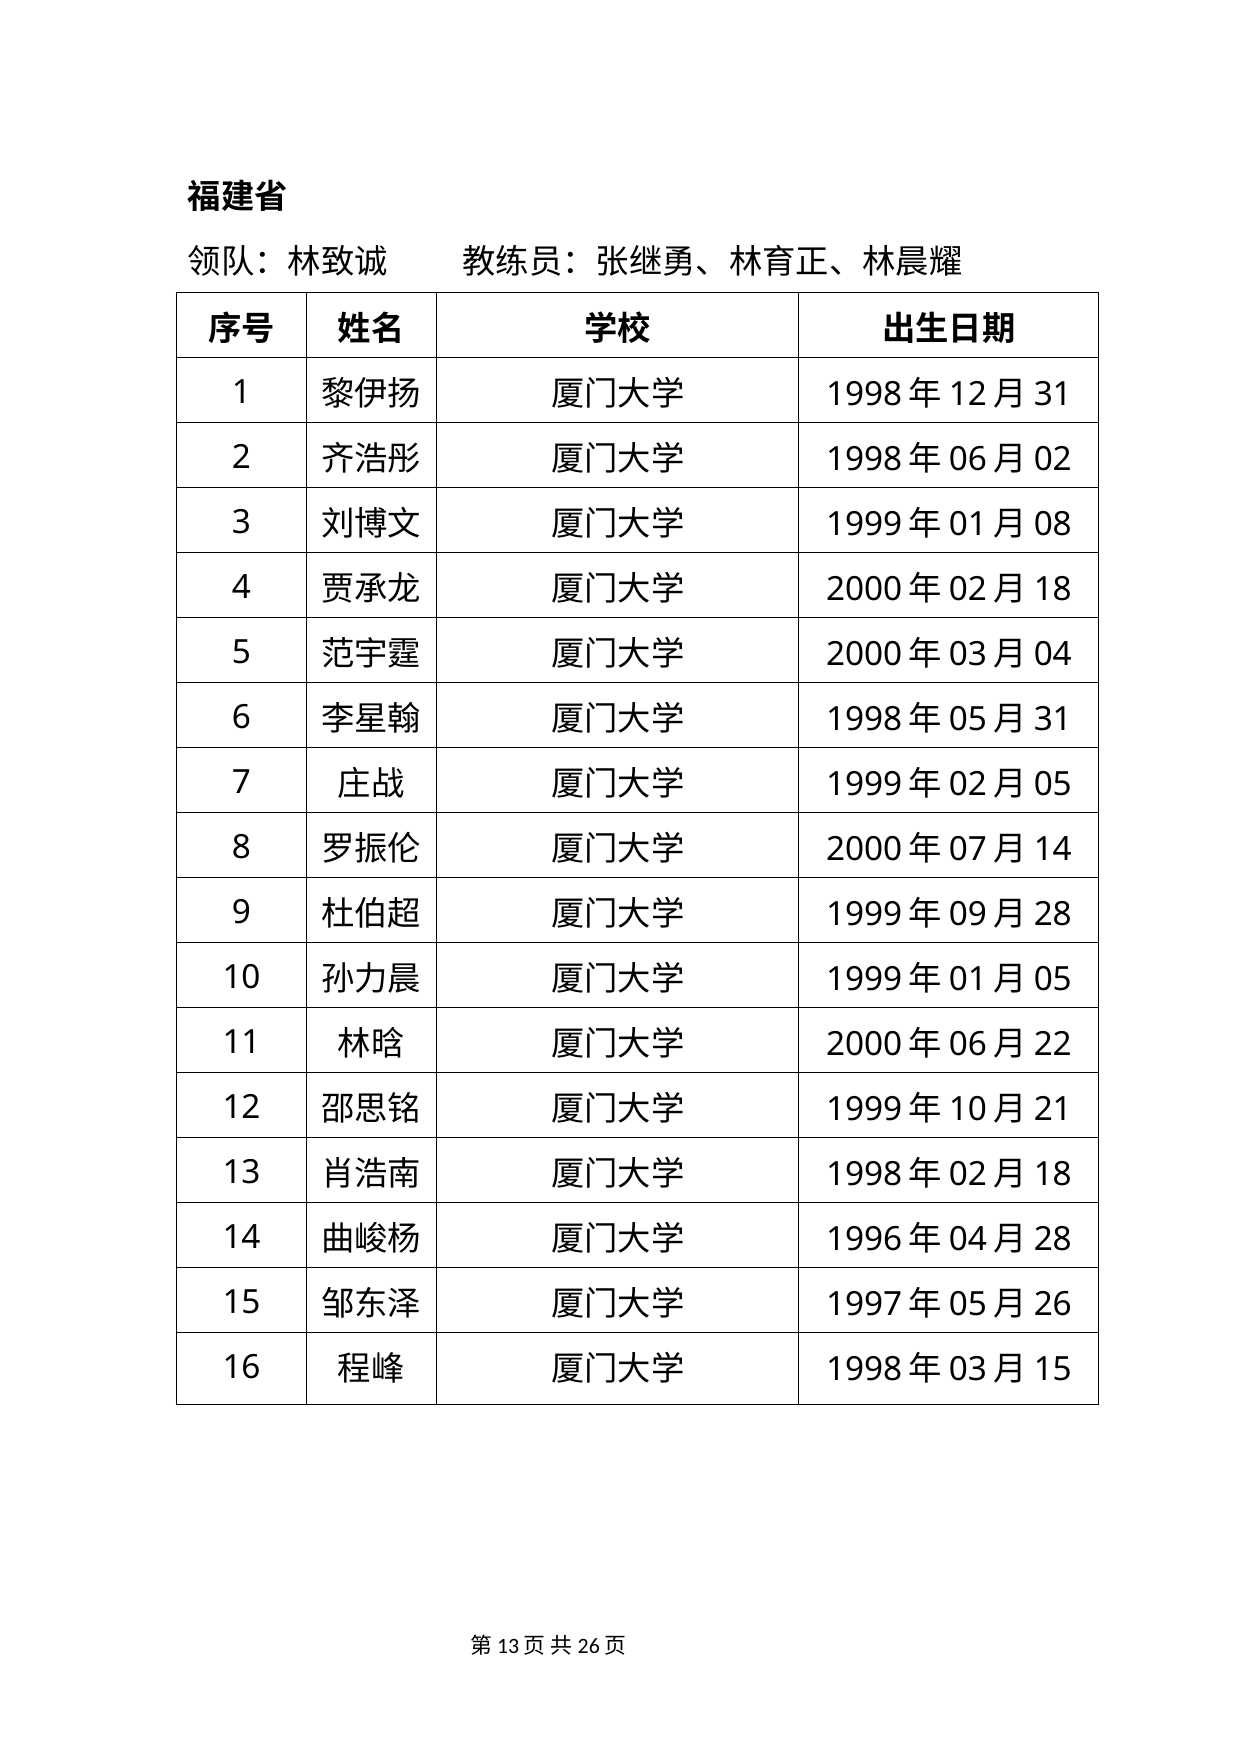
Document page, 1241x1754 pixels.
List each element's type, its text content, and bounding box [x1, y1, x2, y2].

table_cell 厦门大学 [437, 1268, 798, 1332]
table_cell 李星翰 [307, 683, 436, 747]
table_cell 1999年09月28日 [799, 878, 1098, 942]
table_cell 厦门大学 [437, 488, 798, 552]
table_cell 齐浩彤 [307, 423, 436, 487]
table_cell 厦门大学 [437, 618, 798, 682]
table_cell 贾承龙 [307, 553, 436, 617]
table_cell 2000年06月22日 [799, 1008, 1098, 1072]
table_cell 厦门大学 [437, 1138, 798, 1202]
table_cell 1998年03月15日 [799, 1333, 1098, 1403]
table_cell 1998年05月31日 [799, 683, 1098, 747]
table_cell 厦门大学 [437, 1203, 798, 1267]
table_cell 14 [177, 1203, 306, 1267]
table_cell 1997年05月26日 [799, 1268, 1098, 1332]
table_cell 1998年12月31日 [799, 358, 1098, 422]
table_cell 1999年01月05日 [799, 943, 1098, 1007]
table_cell 厦门大学 [437, 943, 798, 1007]
table_cell 厦门大学 [437, 813, 798, 877]
table_header 姓名 [307, 293, 436, 357]
table_cell 1998年02月18日 [799, 1138, 1098, 1202]
table_cell 4 [177, 553, 306, 617]
table_cell 11 [177, 1008, 306, 1072]
table_cell 厦门大学 [437, 1073, 798, 1137]
table_cell 6 [177, 683, 306, 747]
table_cell 9 [177, 878, 306, 942]
table_header 序号 [177, 293, 306, 357]
table_cell 杜伯超 [307, 878, 436, 942]
table_cell 2 [177, 423, 306, 487]
table_cell 厦门大学 [437, 423, 798, 487]
text 福建省 [187, 162, 1053, 227]
table_cell 厦门大学 [437, 1008, 798, 1072]
table_cell 范宇霆 [307, 618, 436, 682]
table_cell 7 [177, 748, 306, 812]
table_cell 孙力晨 [307, 943, 436, 1007]
table_cell 刘博文 [307, 488, 436, 552]
table_cell 黎伊扬 [307, 358, 436, 422]
table_cell 1999年10月21日 [799, 1073, 1098, 1137]
table_cell 15 [177, 1268, 306, 1332]
table_cell 林晗 [307, 1008, 436, 1072]
table_cell 1998年06月02日 [799, 423, 1098, 487]
table_cell 庄战 [307, 748, 436, 812]
table_cell 10 [177, 943, 306, 1007]
table_cell 12 [177, 1073, 306, 1137]
table_cell 5 [177, 618, 306, 682]
table_cell 1996年04月28日 [799, 1203, 1098, 1267]
table_cell 2000年02月18日 [799, 553, 1098, 617]
table_cell 厦门大学 [437, 358, 798, 422]
table_cell 肖浩南 [307, 1138, 436, 1202]
table_cell 厦门大学 [437, 748, 798, 812]
table_cell 1 [177, 358, 306, 422]
table_cell 程峰 [307, 1333, 436, 1403]
text 领队：林致诚 教练员：张继勇、林育正、林晨耀 [187, 227, 1053, 292]
table_cell 邵思铭 [307, 1073, 436, 1137]
table_cell 2000年07月14日 [799, 813, 1098, 877]
table_cell 邹东泽 [307, 1268, 436, 1332]
table_cell 曲峻杨 [307, 1203, 436, 1267]
table_cell 厦门大学 [437, 683, 798, 747]
table_cell 1999年02月05日 [799, 748, 1098, 812]
table_cell 厦门大学 [437, 878, 798, 942]
table_cell 1999年01月08日 [799, 488, 1098, 552]
table_cell 13 [177, 1138, 306, 1202]
table_cell 2000年03月04日 [799, 618, 1098, 682]
table_cell 8 [177, 813, 306, 877]
table_header 出生日期 [799, 293, 1098, 357]
table_cell 16 [177, 1333, 306, 1403]
table_cell 厦门大学 [437, 1333, 798, 1403]
table_cell 厦门大学 [437, 553, 798, 617]
table_cell 罗振伦 [307, 813, 436, 877]
table_cell 3 [177, 488, 306, 552]
table_header 学校 [437, 293, 798, 357]
